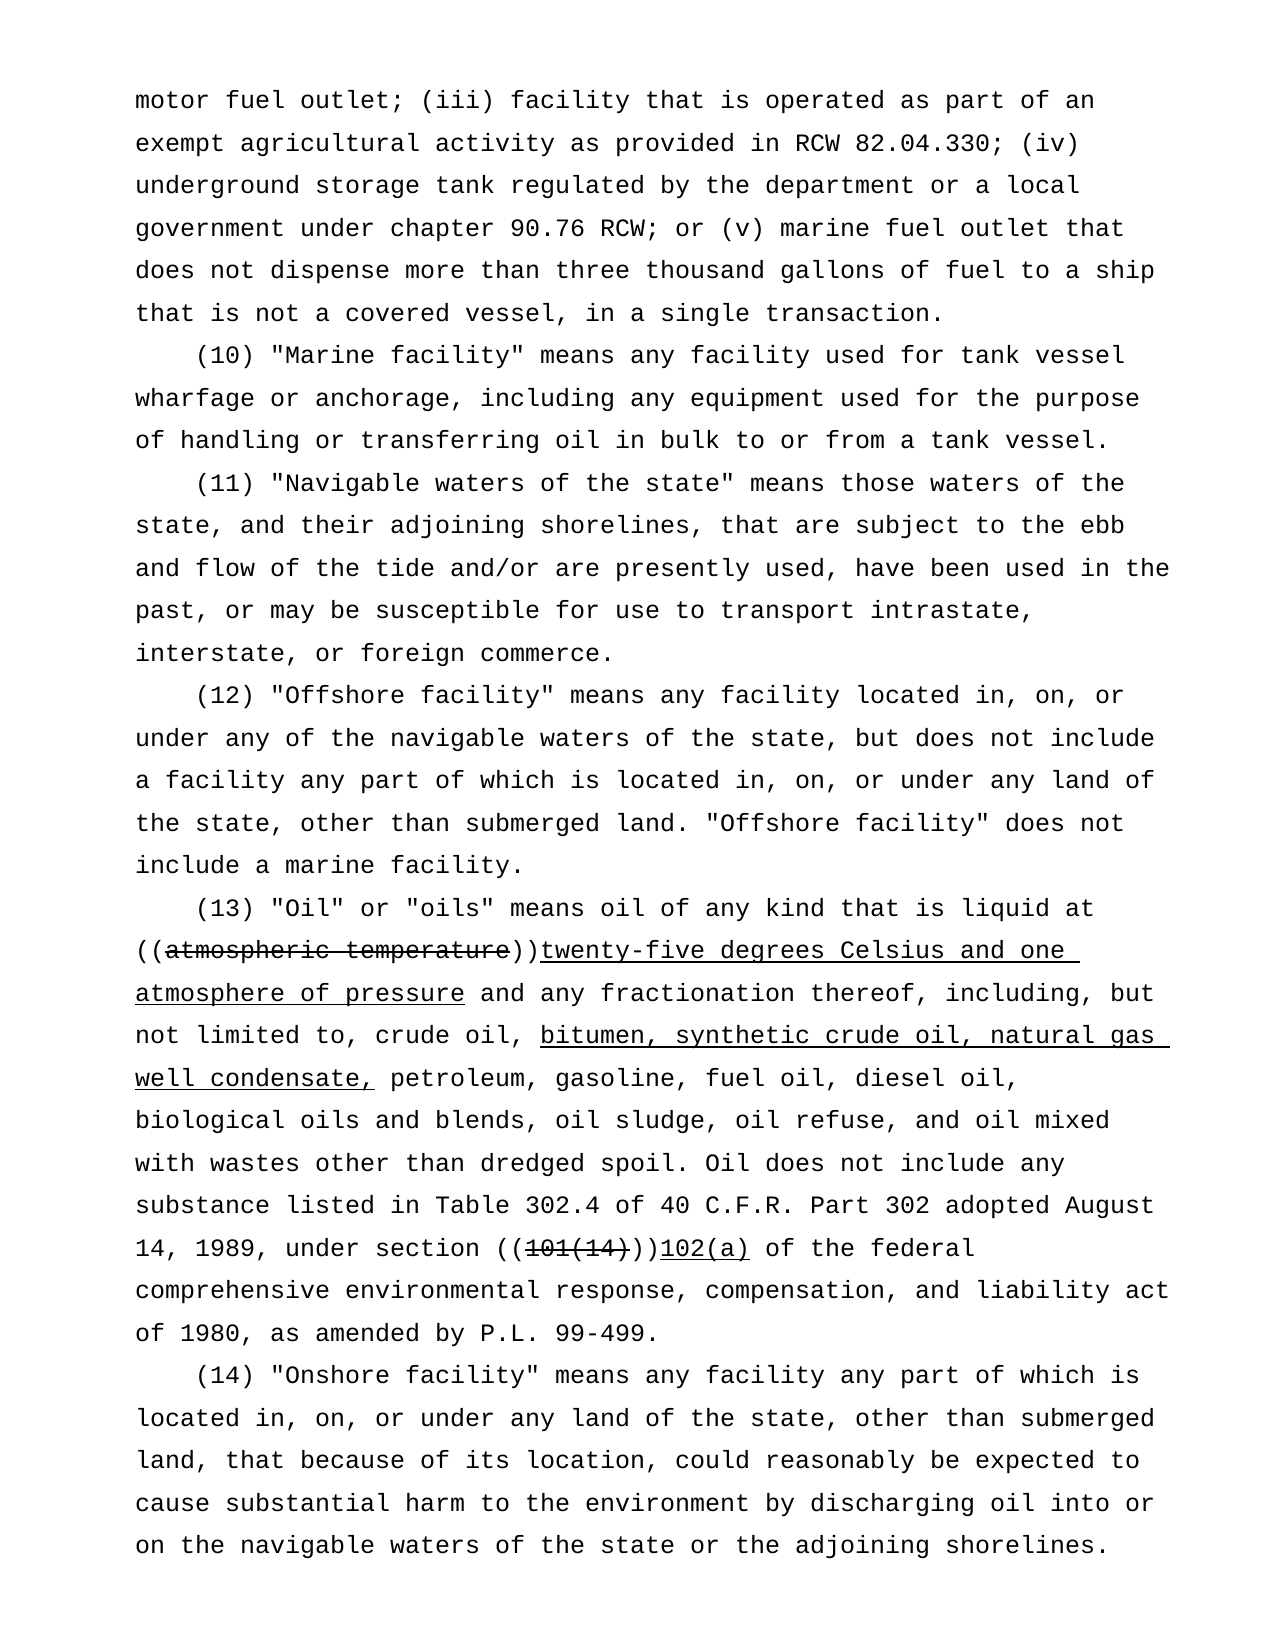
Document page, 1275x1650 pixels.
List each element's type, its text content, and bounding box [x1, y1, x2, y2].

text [135, 75, 1170, 330]
text (13) "Oil" or "oils" means oil of any kind that is liquid at ((atmospheric temperature))twenty-five degrees Celsius and one atmosphere of pressure and any fractionation thereof, including, but not limited to, crude oil, bitumen, synthetic crude oil, natural gas well condensate, petroleum, gasoline, fuel oil, diesel oil, biological oils and blends, oil sludge, oil refuse, and oil mixed with wastes other than dredged spoil. Oil does not include any substance listed in Table 302.4 of 40 C.F.R. Part 302 adopted August 14, 1989, under section ((101(14)))102(a) of the federal comprehensive environmental response, compensation, and liability act of 1980, as amended by P.L. 99-499. [135, 882, 1170, 1350]
text (14) "Onshore facility" means any facility any part of which is located in, on, or under any land of the state, other than submerged land, that because of its location, could reasonably be expected to cause substantial harm to the environment by discharging oil into or on the navigable waters of the state or the adjoining shorelines. [135, 1350, 1170, 1562]
text (10) "Marine facility" means any facility used for tank vessel wharfage or anchorage, including any equipment used for the purpose of handling or transferring oil in bulk to or from a tank vessel. [135, 330, 1170, 457]
text (12) "Offshore facility" means any facility located in, on, or under any of the navigable waters of the state, but does not include a facility any part of which is located in, on, or under any land of the state, other than submerged land. "Offshore facility" does not include a marine facility. [135, 670, 1170, 882]
text (11) "Navigable waters of the state" means those waters of the state, and their adjoining shorelines, that are subject to the ebb and flow of the tide and/or are presently used, have been used in the past, or may be susceptible for use to transport intrastate, interstate, or foreign commerce. [135, 457, 1170, 670]
